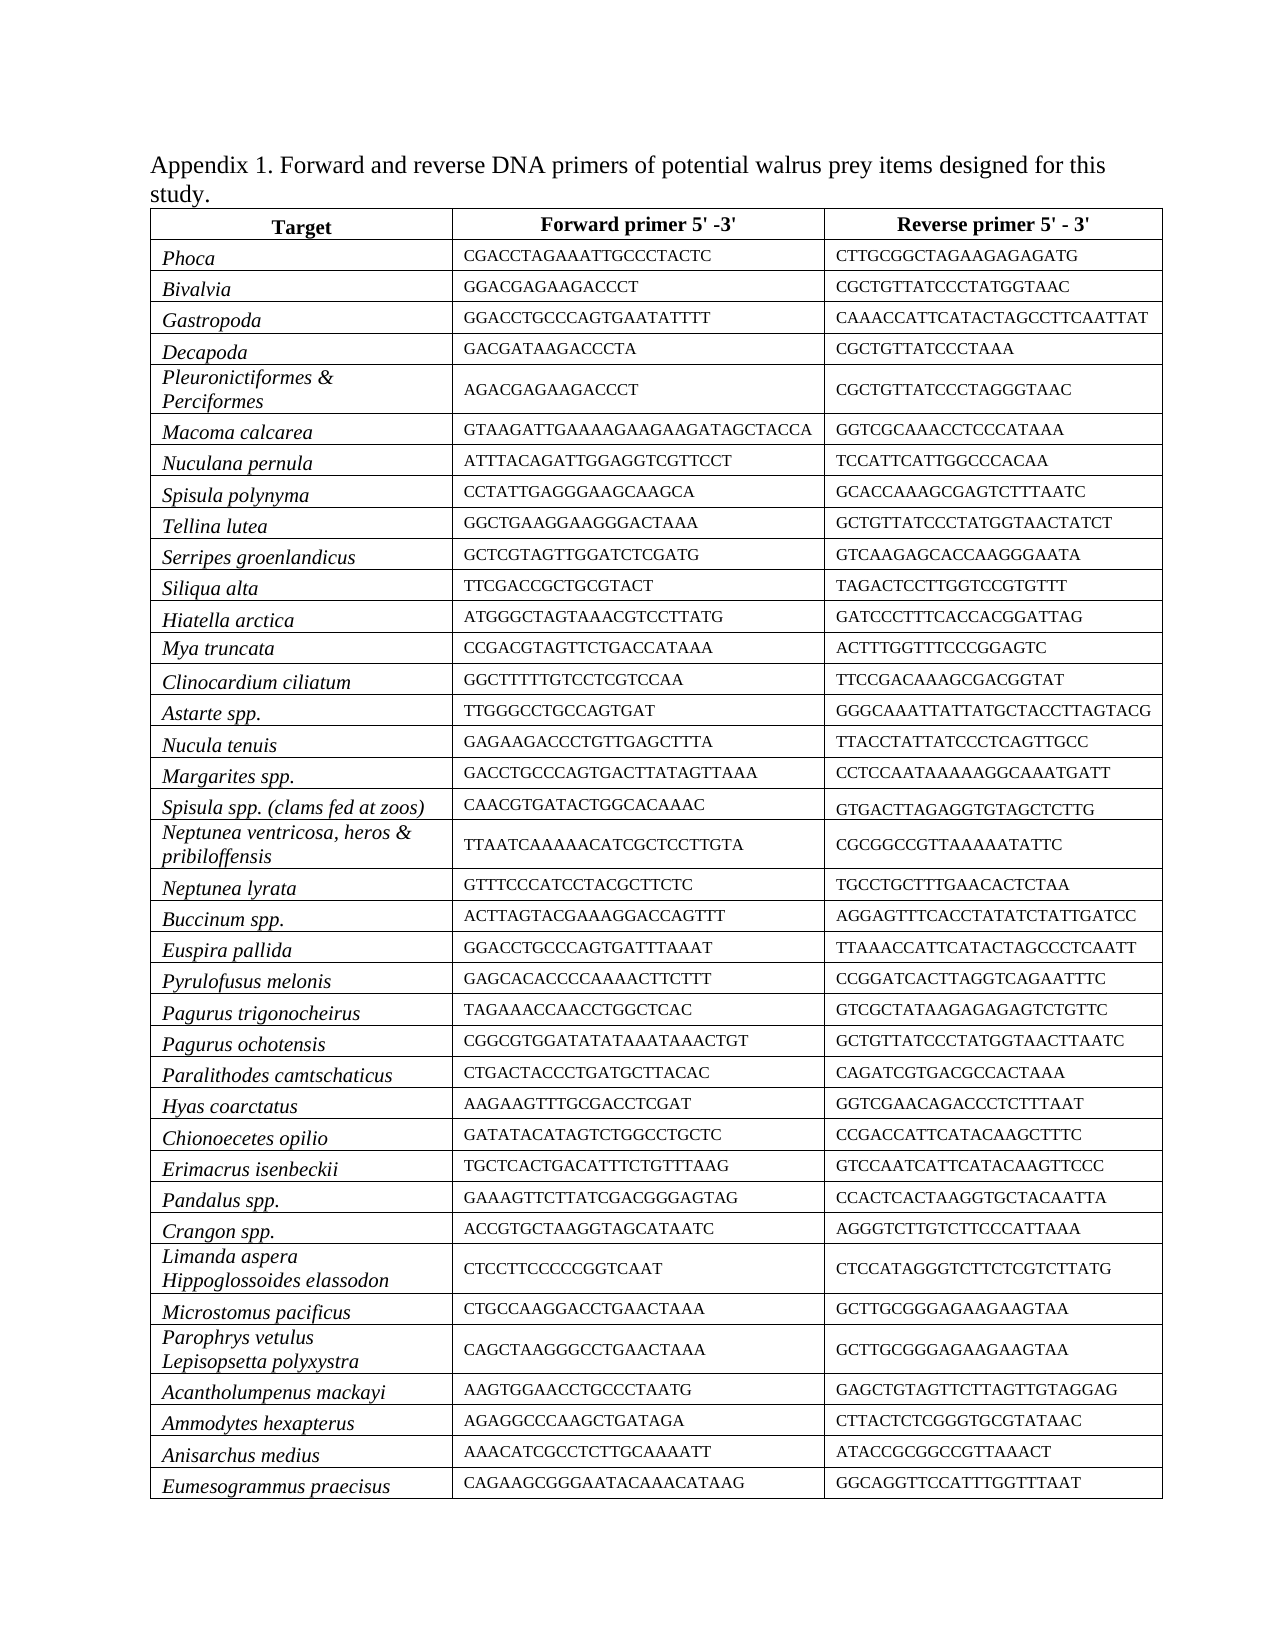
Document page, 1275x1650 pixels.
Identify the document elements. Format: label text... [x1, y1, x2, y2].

table_cell TTCGACCGCTGCGTACT [453, 570, 824, 600]
table_cell CAGCTAAGGGCCTGAACTAAA [453, 1325, 824, 1373]
table_cell TAGAAACCAACCTGGCTCAC [453, 994, 824, 1024]
table_cell AGGGTCTTGTCTTCCCATTAAA [825, 1213, 1162, 1243]
table_cell CTCCATAGGGTCTTCTCGTCTTATG [825, 1244, 1162, 1292]
table_cell TTACCTATTATCCCTCAGTTGCC [825, 726, 1162, 757]
table_cell ACTTTGGTTTCCCGGAGTC [825, 633, 1162, 663]
table_cell Pagurus ochotensis [151, 1026, 452, 1056]
text Appendix 1. Forward and reverse DNA primers of potential walrus prey items designed for this study. [150, 150, 1125, 207]
table_cell CTTACTCTCGGGTGCGTATAAC [825, 1405, 1162, 1435]
table_cell GCTCGTAGTTGGATCTCGATG [453, 539, 824, 569]
table_cell Crangon spp. [151, 1213, 452, 1243]
table_cell Siliqua alta [151, 570, 452, 600]
table_cell CTGACTACCCTGATGCTTACAC [453, 1057, 824, 1087]
table_cell GCTTGCGGGAGAAGAAGTAA [825, 1294, 1162, 1324]
table_cell CCGGATCACTTAGGTCAGAATTTC [825, 963, 1162, 993]
table_cell GTCAAGAGCACCAAGGGAATA [825, 539, 1162, 569]
table_cell CCACTCACTAAGGTGCTACAATTA [825, 1182, 1162, 1212]
table_cell TAGACTCCTTGGTCCGTGTTT [825, 570, 1162, 600]
table_cell GAGCACACCCCAAAACTTCTTT [453, 963, 824, 993]
table_cell Hyas coarctatus [151, 1088, 452, 1118]
table_header Reverse primer 5' - 3' [825, 209, 1162, 239]
table_cell GTGACTTAGAGGTGTAGCTCTTG [825, 789, 1162, 819]
table_header Forward primer 5' -3' [453, 209, 824, 239]
table_cell GGCAGGTTCCATTTGGTTTAAT [825, 1468, 1162, 1498]
table_cell CGCTGTTATCCCTATGGTAAC [825, 271, 1162, 301]
table_cell Buccinum spp. [151, 901, 452, 931]
table_cell GGACGAGAAGACCCT [453, 271, 824, 301]
table_cell TTCCGACAAAGCGACGGTAT [825, 664, 1162, 694]
table_cell ACCGTGCTAAGGTAGCATAATC [453, 1213, 824, 1243]
table_cell AGAGGCCCAAGCTGATAGA [453, 1405, 824, 1435]
table_cell Astarte spp. [151, 695, 452, 725]
table_cell Gastropoda [151, 302, 452, 332]
table_cell GTAAGATTGAAAAGAAGAAGATAGCTACCA [453, 414, 824, 444]
table_cell TGCCTGCTTTGAACACTCTAA [825, 869, 1162, 899]
table_cell Pleuronictiformes & Perciformes [151, 365, 452, 413]
table_cell Clinocardium ciliatum [151, 664, 452, 694]
table_cell Decapoda [151, 334, 452, 364]
table_cell GTCCAATCATTCATACAAGTTCCC [825, 1151, 1162, 1181]
table_cell GCTGTTATCCCTATGGTAACTATCT [825, 508, 1162, 538]
table_cell CTCCTTCCCCCGGTCAAT [453, 1244, 824, 1292]
table_cell CCTCCAATAAAAAGGCAAATGATT [825, 758, 1162, 788]
table_cell GGACCTGCCCAGTGATTTAAAT [453, 932, 824, 962]
table_cell CAAACCATTCATACTAGCCTTCAATTAT [825, 302, 1162, 332]
table_cell Pyrulofusus melonis [151, 963, 452, 993]
table_cell ATGGGCTAGTAAACGTCCTTATG [453, 601, 824, 632]
table_cell GGACCTGCCCAGTGAATATTTT [453, 302, 824, 332]
table_cell Spisula polynyma [151, 476, 452, 507]
table_cell Euspira pallida [151, 932, 452, 962]
table_cell GGCTGAAGGAAGGGACTAAA [453, 508, 824, 538]
table_cell Spisula spp. (clams fed at zoos) [151, 789, 452, 819]
table_cell GACGATAAGACCCTA [453, 334, 824, 364]
table_cell Margarites spp. [151, 758, 452, 788]
table_cell AGACGAGAAGACCCT [453, 365, 824, 413]
table_cell CCGACGTAGTTCTGACCATAAA [453, 633, 824, 663]
table_cell CAGATCGTGACGCCACTAAA [825, 1057, 1162, 1087]
table_cell GCTGTTATCCCTATGGTAACTTAATC [825, 1026, 1162, 1056]
table_cell Tellina lutea [151, 508, 452, 538]
table_cell GGCTTTTTGTCCTCGTCCAA [453, 664, 824, 694]
table_cell CGCTGTTATCCCTAGGGTAAC [825, 365, 1162, 413]
table_cell GGGCAAATTATTATGCTACCTTAGTACG [825, 695, 1162, 725]
table_cell Bivalvia [151, 271, 452, 301]
table_cell Paralithodes camtschaticus [151, 1057, 452, 1087]
table_cell GGTCGAACAGACCCTCTTTAAT [825, 1088, 1162, 1118]
table_cell TTAATCAAAAACATCGCTCCTTGTA [453, 820, 824, 868]
table_cell GATCCCTTTCACCACGGATTAG [825, 601, 1162, 632]
table_cell Chionoecetes opilio [151, 1119, 452, 1149]
table_cell GAGCTGTAGTTCTTAGTTGTAGGAG [825, 1374, 1162, 1404]
table_cell CGACCTAGAAATTGCCCTACTC [453, 240, 824, 270]
table_cell AGGAGTTTCACCTATATCTATTGATCC [825, 901, 1162, 931]
table_cell CAACGTGATACTGGCACAAAC [453, 789, 824, 819]
table_cell Microstomus pacificus [151, 1294, 452, 1324]
table_cell GCACCAAAGCGAGTCTTTAATC [825, 476, 1162, 507]
table_cell Neptunea ventricosa, heros & pribiloffensis [151, 820, 452, 868]
table_cell Eumesogrammus praecisus [151, 1468, 452, 1498]
table_cell Mya truncata [151, 633, 452, 663]
table_cell CTGCCAAGGACCTGAACTAAA [453, 1294, 824, 1324]
table_cell Hiatella arctica [151, 601, 452, 632]
table_cell CGGCGTGGATATATAAATAAACTGT [453, 1026, 824, 1056]
table_header Target [151, 209, 452, 239]
table_cell Serripes groenlandicus [151, 539, 452, 569]
table_cell CAGAAGCGGGAATACAAACATAAG [453, 1468, 824, 1498]
table_cell GACCTGCCCAGTGACTTATAGTTAAA [453, 758, 824, 788]
table_cell Pandalus spp. [151, 1182, 452, 1212]
table_cell Acantholumpenus mackayi [151, 1374, 452, 1404]
table_cell CCTATTGAGGGAAGCAAGCA [453, 476, 824, 507]
table_cell Pagurus trigonocheirus [151, 994, 452, 1024]
table_cell Ammodytes hexapterus [151, 1405, 452, 1435]
table_cell GCTTGCGGGAGAAGAAGTAA [825, 1325, 1162, 1373]
table_cell Neptunea lyrata [151, 869, 452, 899]
table_cell CGCGGCCGTTAAAAATATTC [825, 820, 1162, 868]
table_cell TTAAACCATTCATACTAGCCCTCAATT [825, 932, 1162, 962]
table_cell CGCTGTTATCCCTAAA [825, 334, 1162, 364]
table_cell GGTCGCAAACCTCCCATAAA [825, 414, 1162, 444]
table_cell Phoca [151, 240, 452, 270]
table_cell AAGTGGAACCTGCCCTAATG [453, 1374, 824, 1404]
table_cell GTTTCCCATCCTACGCTTCTC [453, 869, 824, 899]
table_cell AAGAAGTTTGCGACCTCGAT [453, 1088, 824, 1118]
table_cell GAGAAGACCCTGTTGAGCTTTA [453, 726, 824, 757]
table_cell AAACATCGCCTCTTGCAAAATT [453, 1436, 824, 1467]
table_cell Anisarchus medius [151, 1436, 452, 1467]
table_cell GTCGCTATAAGAGAGAGTCTGTTC [825, 994, 1162, 1024]
table_cell CTTGCGGCTAGAAGAGAGATG [825, 240, 1162, 270]
table_cell Nucula tenuis [151, 726, 452, 757]
table_cell TTGGGCCTGCCAGTGAT [453, 695, 824, 725]
table_cell Parophrys vetulus Lepisopsetta polyxystra [151, 1325, 452, 1373]
table_cell Macoma calcarea [151, 414, 452, 444]
table_cell ATACCGCGGCCGTTAAACT [825, 1436, 1162, 1467]
table_cell ATTTACAGATTGGAGGTCGTTCCT [453, 445, 824, 475]
table_cell GATATACATAGTCTGGCCTGCTC [453, 1119, 824, 1149]
table_cell Limanda aspera Hippoglossoides elassodon [151, 1244, 452, 1292]
table_cell GAAAGTTCTTATCGACGGGAGTAG [453, 1182, 824, 1212]
table_cell Nuculana pernula [151, 445, 452, 475]
table_cell ACTTAGTACGAAAGGACCAGTTT [453, 901, 824, 931]
table_cell Erimacrus isenbeckii [151, 1151, 452, 1181]
table_cell TCCATTCATTGGCCCACAA [825, 445, 1162, 475]
table_cell CCGACCATTCATACAAGCTTTC [825, 1119, 1162, 1149]
table_cell TGCTCACTGACATTTCTGTTTAAG [453, 1151, 824, 1181]
